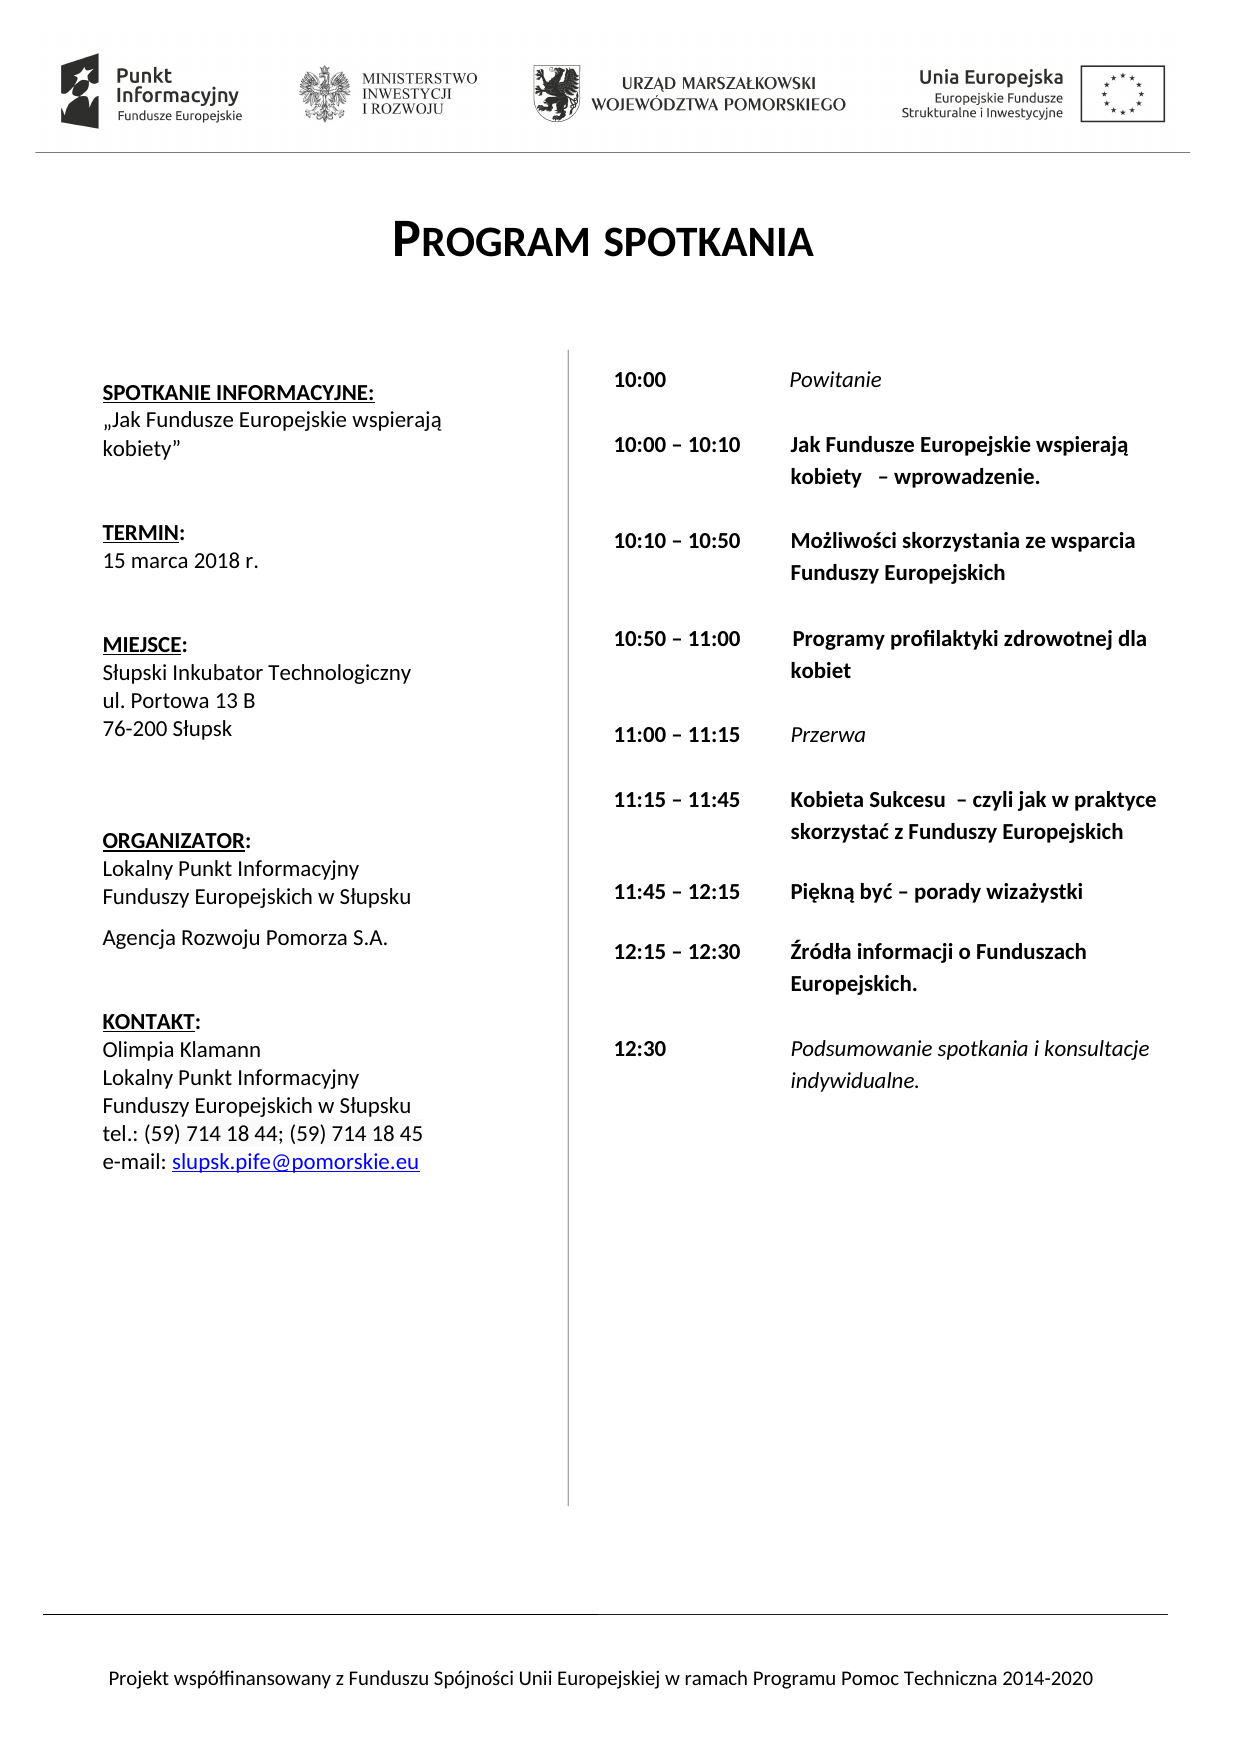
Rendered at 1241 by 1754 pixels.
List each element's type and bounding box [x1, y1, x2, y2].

picture [35, 29, 1191, 153]
